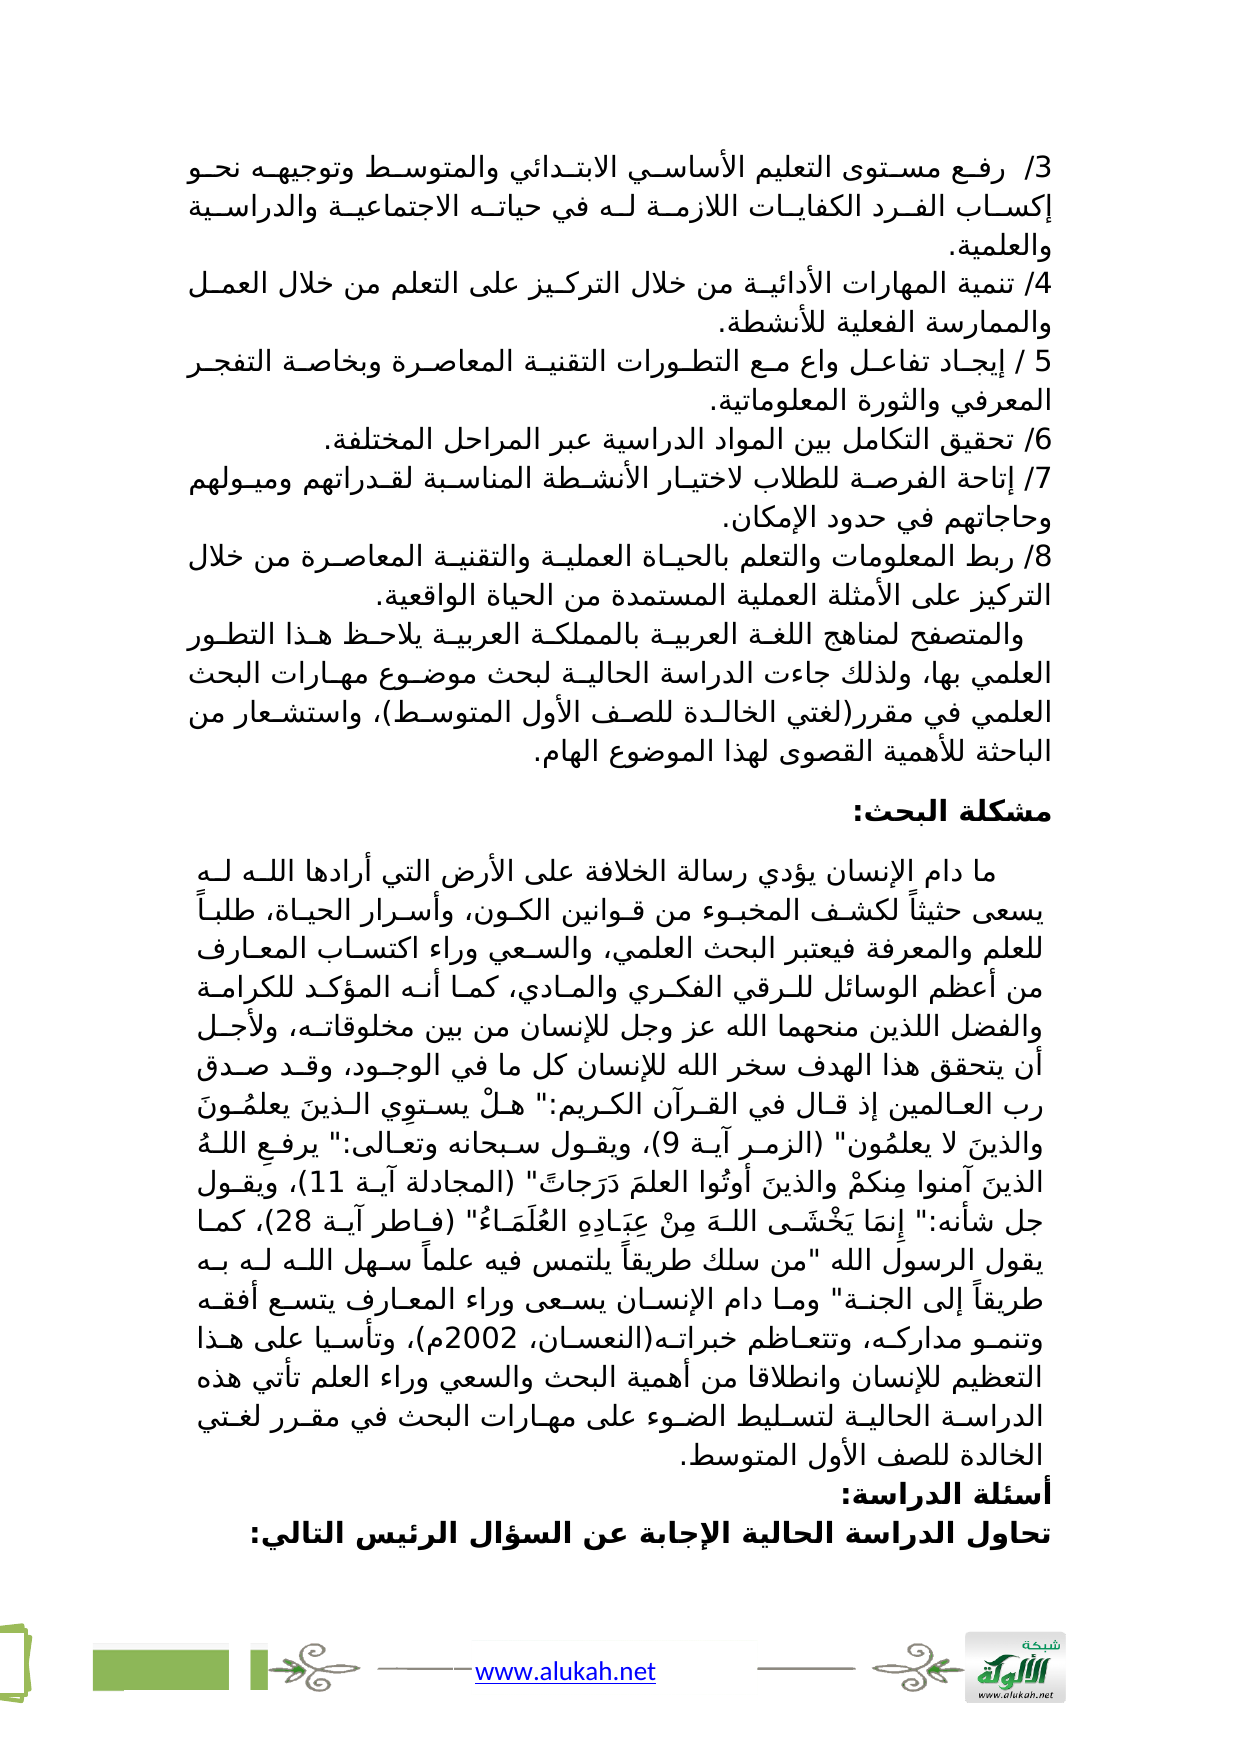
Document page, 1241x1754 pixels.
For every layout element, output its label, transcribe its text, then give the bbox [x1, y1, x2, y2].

text أسئلة الدراسة: [187, 1477, 1053, 1511]
text 3/ رفع مستوى التعليم الأساسي الابتدائي والمتوسط وتوجيهه نحو إكساب الفرد الكفايات اللازمة له في حياته الاجتماعية والدراسية والعلمية. [187, 150, 1053, 262]
text مشكلة البحث: [187, 794, 1053, 828]
text 6/ تحقيق التكامل بين المواد الدراسية عبر المراحل المختلفة. [187, 423, 1053, 457]
text تحاول الدراسة الحالية الإجابة عن السؤال الرئيس التالي: [187, 1516, 1053, 1550]
picture [91, 1628, 1067, 1710]
text ما دام الإنسان يؤدي رسالة الخلافة على الأرض التي أرادها الله له يسعى حثيثاً لكشف المخبوء من قوانين الكون، وأسرار الحياة، طلباً للعلم والمعرفة فيعتبر البحث العلمي، والسعي وراء اكتساب المعارف من أعظم الوسائل للرقي الفكري والمادي، كما أنه المؤكد للكرامة والفضل اللذين منحهما الله عز وجل للإنسان من بين مخلوقاته، ولأجل أن يتحقق هذا الهدف سخر الله للإنسان كل ما في الوجود، وقد صدق رب العالمين إذ قال في القرآن الكريم:" هلْ يستوِي الذينَ يعلمُونَ والذينَ لا يعلمُون" (الزمر آية 9)، ويقول سبحانه وتعالى:" يرفعِ اللهُ الذينَ آمنوا مِنكمْ والذينَ أوتُوا العلمَ دَرَجاتً" (المجادلة آية 11)، ويقول جل شأنه:" إِنمَا يَخْشَى اللهَ مِنْ عِبَادِهِ العُلَمَاءُ" (فاطر آية 28)، كما يقول الرسول الله "من سلك طريقاً يلتمس فيه علماً سهل الله له به طريقاً إلى الجنة" وما دام الإنسان يسعى وراء المعارف يتسع أفقه وتنمو مداركه، وتتعاظم خبراته(النعسان، 2002م)، وتأسيا على هذا التعظيم للإنسان وانطلاقا من أهمية البحث والسعي وراء العلم تأتي هذه الدراسة الحالية لتسليط الضوء على مهارات البحث في مقرر لغتي الخالدة للصف الأول المتوسط. [196, 854, 1044, 1472]
text 8/ ربط المعلومات والتعلم بالحياة العملية والتقنية المعاصرة من خلال التركيز على الأمثلة العملية المستمدة من الحياة الواقعية. [187, 539, 1053, 612]
text 4/ تنمية المهارات الأدائية من خلال التركيز على التعلم من خلال العمل والممارسة الفعلية للأنشطة. [187, 267, 1053, 340]
text 7/ إتاحة الفرصة للطلاب لاختيار الأنشطة المناسبة لقدراتهم وميولهم وحاجاتهم في حدود الإمكان. [187, 462, 1053, 534]
picture [454, 1648, 671, 1703]
text والمتصفح لمناهج اللغة العربية بالمملكة العربية يلاحظ هذا التطور العلمي بها، ولذلك جاءت الدراسة الحالية لبحث موضوع مهارات البحث العلمي في مقرر(لغتي الخالدة للصف الأول المتوسط)، واستشعار من الباحثة للأهمية القصوى لهذا الموضوع الهام. [187, 617, 1053, 768]
text 5 / إيجاد تفاعل واع مع التطورات التقنية المعاصرة وبخاصة التفجر المعرفي والثورة المعلوماتية. [187, 345, 1053, 418]
